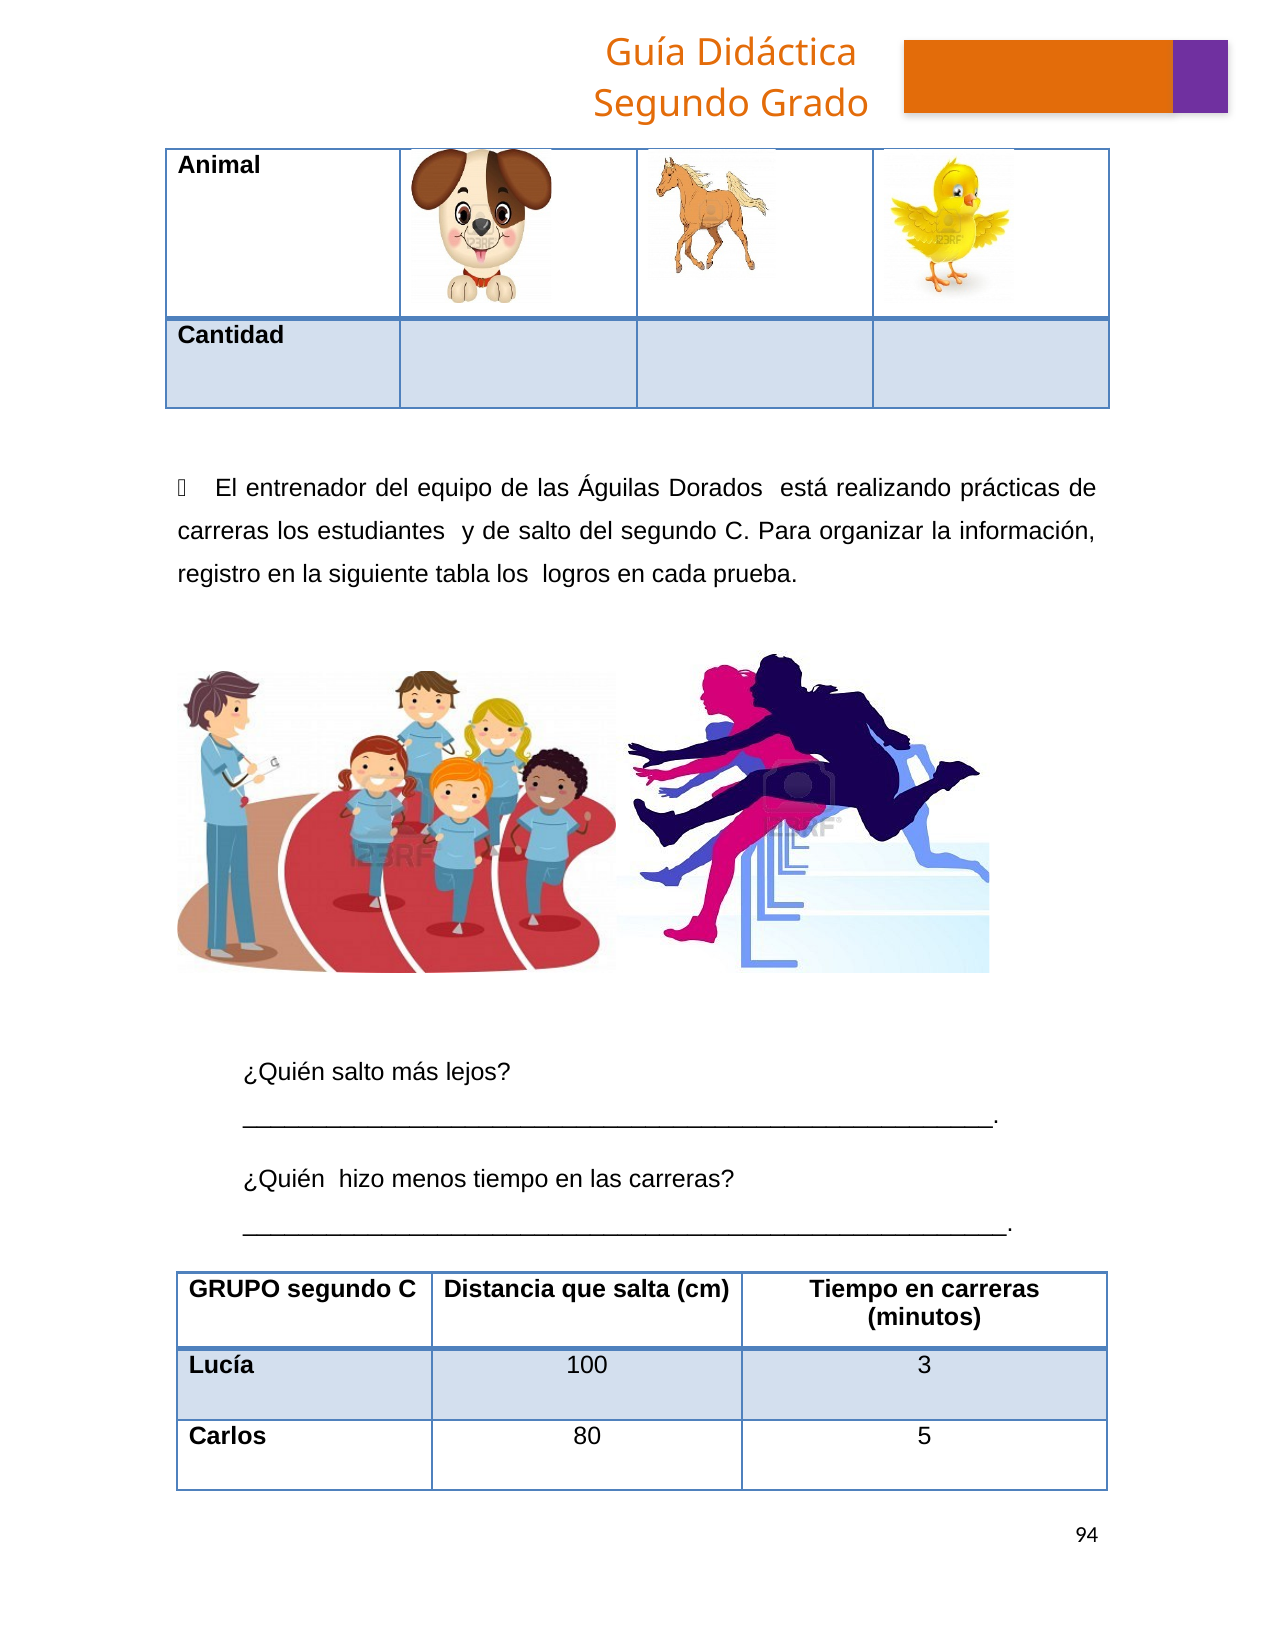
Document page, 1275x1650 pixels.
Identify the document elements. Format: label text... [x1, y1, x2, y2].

table_header GRUPO segundo C [178, 1274, 431, 1346]
table_cell [874, 321, 1108, 407]
picture [177, 622, 990, 973]
table_header [401, 150, 636, 316]
table_header [874, 150, 1108, 316]
list El entrenador del equipo de las Águilas Dorados está realizando prácticas de carreras los estudiantes y de salto del segundo C. Para organizar la información, registro en la siguiente tabla los logros en cada prueba. [177, 473, 1098, 588]
table_cell 3 [743, 1351, 1106, 1419]
table_cell Lucía [178, 1351, 431, 1419]
text ¿Quién hizo menos tiempo en las carreras? _______________________________________________________. [243, 1164, 1098, 1236]
table_header Tiempo en carreras (minutos) [743, 1274, 1106, 1346]
table_cell [401, 321, 636, 407]
table_cell Carlos [178, 1421, 431, 1489]
table_cell [638, 321, 872, 407]
table_header Distancia que salta (cm) [433, 1274, 741, 1346]
text ¿Quién salto más lejos? ______________________________________________________. [243, 1057, 1098, 1129]
table_cell Cantidad [167, 321, 399, 407]
picture [411, 149, 552, 303]
table_cell 100 [433, 1351, 741, 1419]
table_header Animal [167, 150, 399, 316]
table_header [638, 150, 872, 316]
picture [648, 149, 776, 280]
picture [884, 149, 1015, 303]
table_cell 5 [743, 1421, 1106, 1489]
table_cell 80 [433, 1421, 741, 1489]
